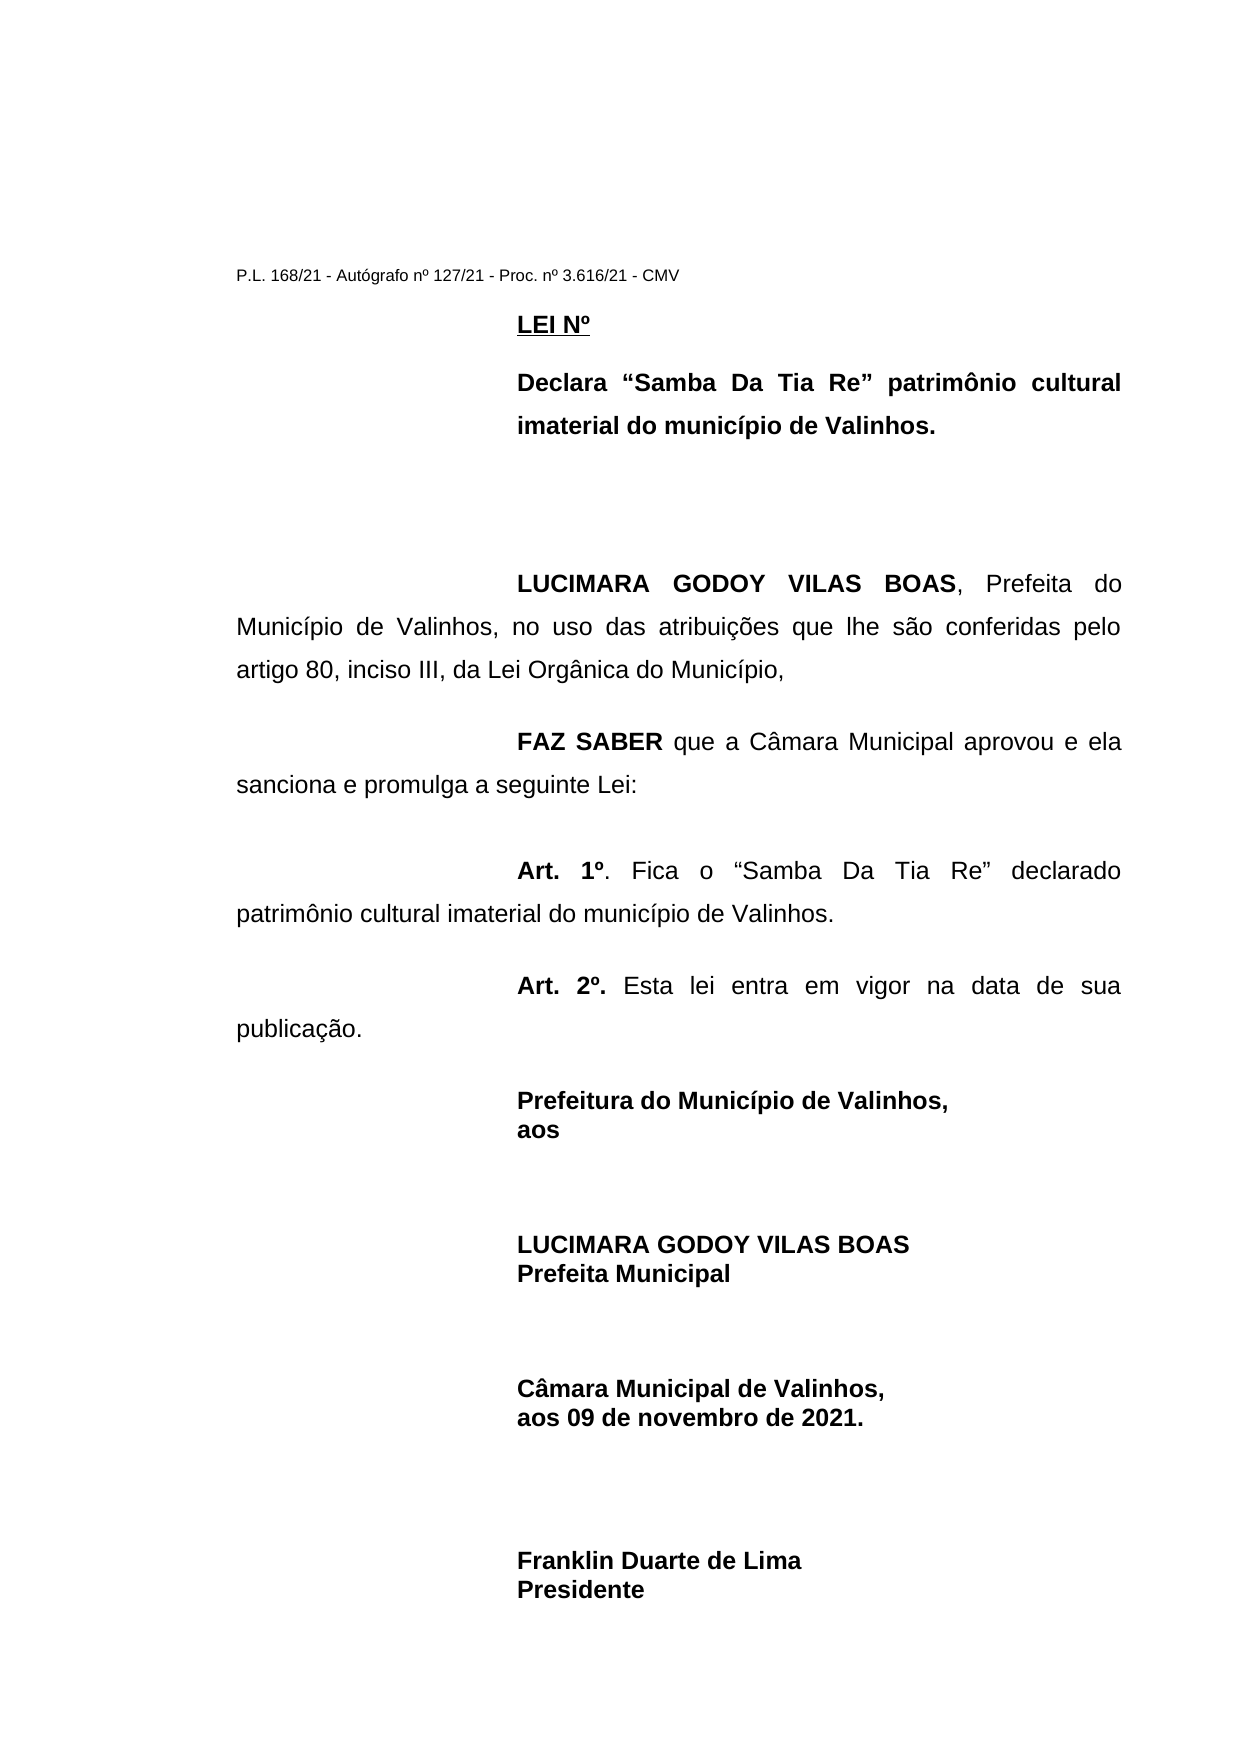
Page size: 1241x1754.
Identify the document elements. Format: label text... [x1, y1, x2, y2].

text LEI Nº [236, 310, 1122, 339]
text Franklin Duarte de Lima [236, 1546, 1122, 1575]
text LUCIMARA GODOY VILAS BOAS, Prefeita do Município de Valinhos, no uso das atribuições que lhe são conferidas pelo artigo 80, inciso III, da Lei Orgânica do Município, [236, 569, 1122, 684]
text Câmara Municipal de Valinhos, [236, 1374, 1122, 1402]
text Art. 2º. Esta lei entra em vigor na data de sua publicação. [236, 971, 1122, 1043]
text Declara “Samba Da Tia Re” patrimônio cultural imaterial do município de Valinhos. [236, 367, 1122, 439]
text aos [236, 1115, 1122, 1144]
text LUCIMARA GODOY VILAS BOAS [236, 1230, 1122, 1259]
text aos 09 de novembro de 2021. [236, 1402, 1122, 1431]
text Prefeita Municipal [236, 1259, 1122, 1287]
text Prefeitura do Município de Valinhos, [236, 1086, 1122, 1115]
text Art. 1º. Fica o “Samba Da Tia Re” declarado patrimônio cultural imaterial do município de Valinhos. [236, 856, 1122, 928]
text Presidente [236, 1575, 1122, 1604]
text FAZ SABER que a Câmara Municipal aprovou e ela sanciona e promulga a seguinte Lei: [236, 727, 1122, 799]
